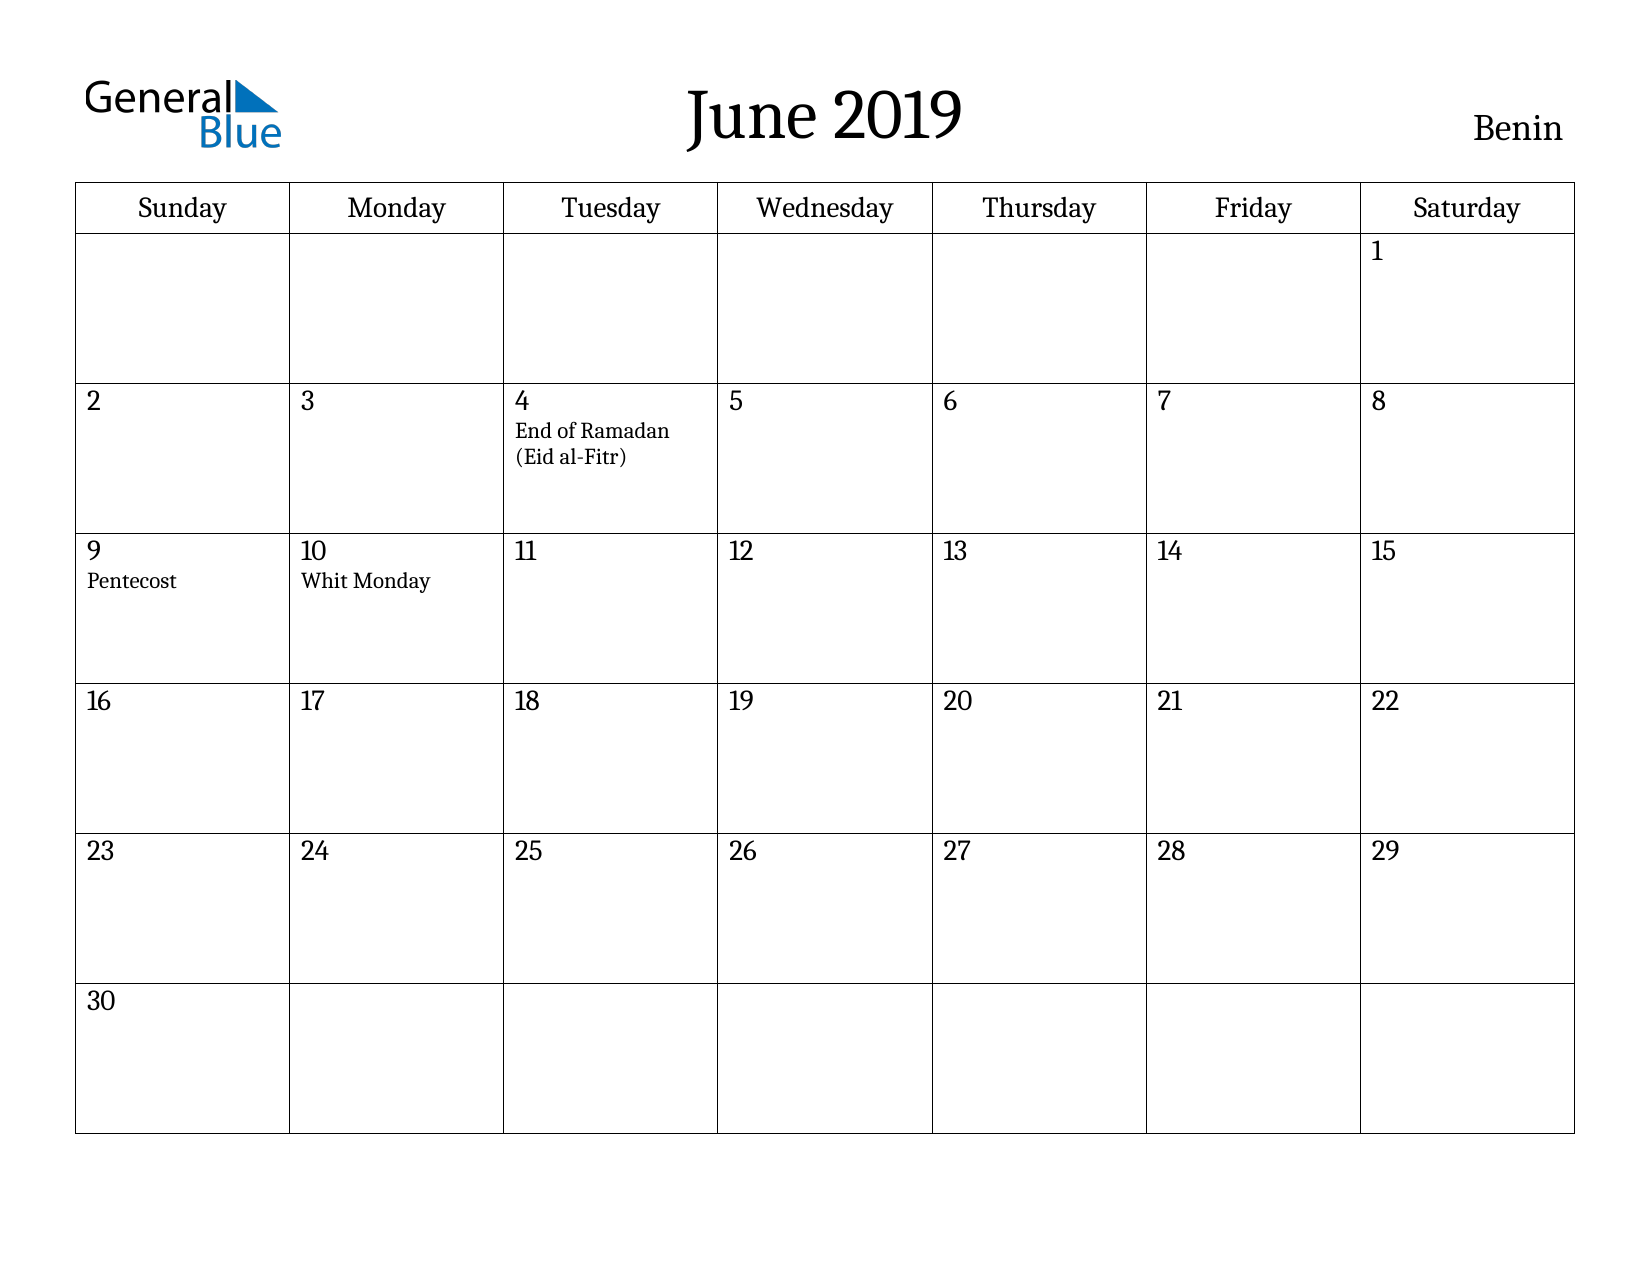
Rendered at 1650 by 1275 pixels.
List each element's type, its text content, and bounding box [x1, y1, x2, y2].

table_cell 24 [290, 834, 503, 867]
table_cell [933, 417, 1146, 533]
table_cell [1147, 234, 1360, 267]
table_cell 14 [1147, 534, 1360, 567]
table_cell [1361, 267, 1574, 383]
table_cell [76, 1018, 289, 1133]
table_header June 2019 [504, 75, 1146, 182]
table_cell [1361, 1018, 1574, 1133]
table_cell 23 [76, 834, 289, 867]
table_cell [933, 567, 1146, 683]
table_cell 11 [504, 534, 717, 567]
table_cell [1147, 1018, 1360, 1133]
table_cell [933, 234, 1146, 267]
table_cell [718, 267, 932, 383]
table_cell 10 [290, 534, 503, 567]
table_cell 16 [76, 684, 289, 717]
table_cell 22 [1361, 684, 1574, 717]
table_cell [290, 984, 503, 1017]
table_cell [504, 1018, 717, 1133]
table_header [76, 75, 503, 182]
table_cell [76, 868, 289, 983]
table_cell [1361, 417, 1574, 533]
table_cell 3 [290, 384, 503, 417]
table_cell Thursday [933, 183, 1146, 233]
table_cell Tuesday [504, 183, 717, 233]
table_cell 18 [504, 684, 717, 717]
table_cell 29 [1361, 834, 1574, 867]
table_cell 30 [76, 984, 289, 1017]
table_cell [718, 234, 932, 267]
table_cell [933, 267, 1146, 383]
table_cell 13 [933, 534, 1146, 567]
table_cell 5 [718, 384, 932, 417]
table_cell 7 [1147, 384, 1360, 417]
table_cell [504, 234, 717, 267]
table_cell [718, 1018, 932, 1133]
table_cell [504, 267, 717, 383]
table_cell [933, 1018, 1146, 1133]
table_cell 2 [76, 384, 289, 417]
table_cell [76, 234, 289, 267]
table_cell End of Ramadan (Eid al-Fitr) [504, 417, 717, 533]
table_cell 21 [1147, 684, 1360, 717]
table_cell 6 [933, 384, 1146, 417]
table_cell [1147, 417, 1360, 533]
table_cell [1361, 717, 1574, 833]
table_cell Sunday [76, 183, 289, 233]
table_cell [76, 267, 289, 383]
table_cell [290, 1018, 503, 1133]
table_cell 20 [933, 684, 1146, 717]
table_cell [1147, 868, 1360, 983]
table_cell [290, 267, 503, 383]
table_cell [718, 417, 932, 533]
table_cell 9 [76, 534, 289, 567]
table_cell [290, 417, 503, 533]
table_cell Pentecost [76, 567, 289, 683]
table_cell [290, 717, 503, 833]
table_cell 1 [1361, 234, 1574, 267]
table_cell [933, 868, 1146, 983]
table_cell [718, 984, 932, 1017]
table_cell [504, 567, 717, 683]
table_cell 28 [1147, 834, 1360, 867]
table_cell [504, 868, 717, 983]
table_cell [290, 234, 503, 267]
table_cell [504, 717, 717, 833]
table_cell [1147, 567, 1360, 683]
table_cell [1147, 984, 1360, 1017]
table_cell Saturday [1361, 183, 1574, 233]
table_cell [718, 567, 932, 683]
table_cell 12 [718, 534, 932, 567]
table_cell Whit Monday [290, 567, 503, 683]
table_cell 25 [504, 834, 717, 867]
table_cell Friday [1147, 183, 1360, 233]
table_cell 26 [718, 834, 932, 867]
table_cell [1361, 868, 1574, 983]
table_cell [718, 717, 932, 833]
table_cell [718, 868, 932, 983]
table_cell [933, 717, 1146, 833]
table_cell [1361, 567, 1574, 683]
table_cell 8 [1361, 384, 1574, 417]
table_cell [1361, 984, 1574, 1017]
table_cell 17 [290, 684, 503, 717]
table_cell [76, 417, 289, 533]
table_cell [1147, 267, 1360, 383]
table_cell [1147, 717, 1360, 833]
table_cell [504, 984, 717, 1017]
table_cell 4 [504, 384, 717, 417]
table_cell 15 [1361, 534, 1574, 567]
table_cell [76, 717, 289, 833]
table_header Benin [1146, 75, 1574, 182]
picture [86, 80, 281, 148]
table_cell [290, 868, 503, 983]
table_cell 19 [718, 684, 932, 717]
table_cell Wednesday [718, 183, 932, 233]
table_cell 27 [933, 834, 1146, 867]
table_cell Monday [290, 183, 503, 233]
table_cell [933, 984, 1146, 1017]
